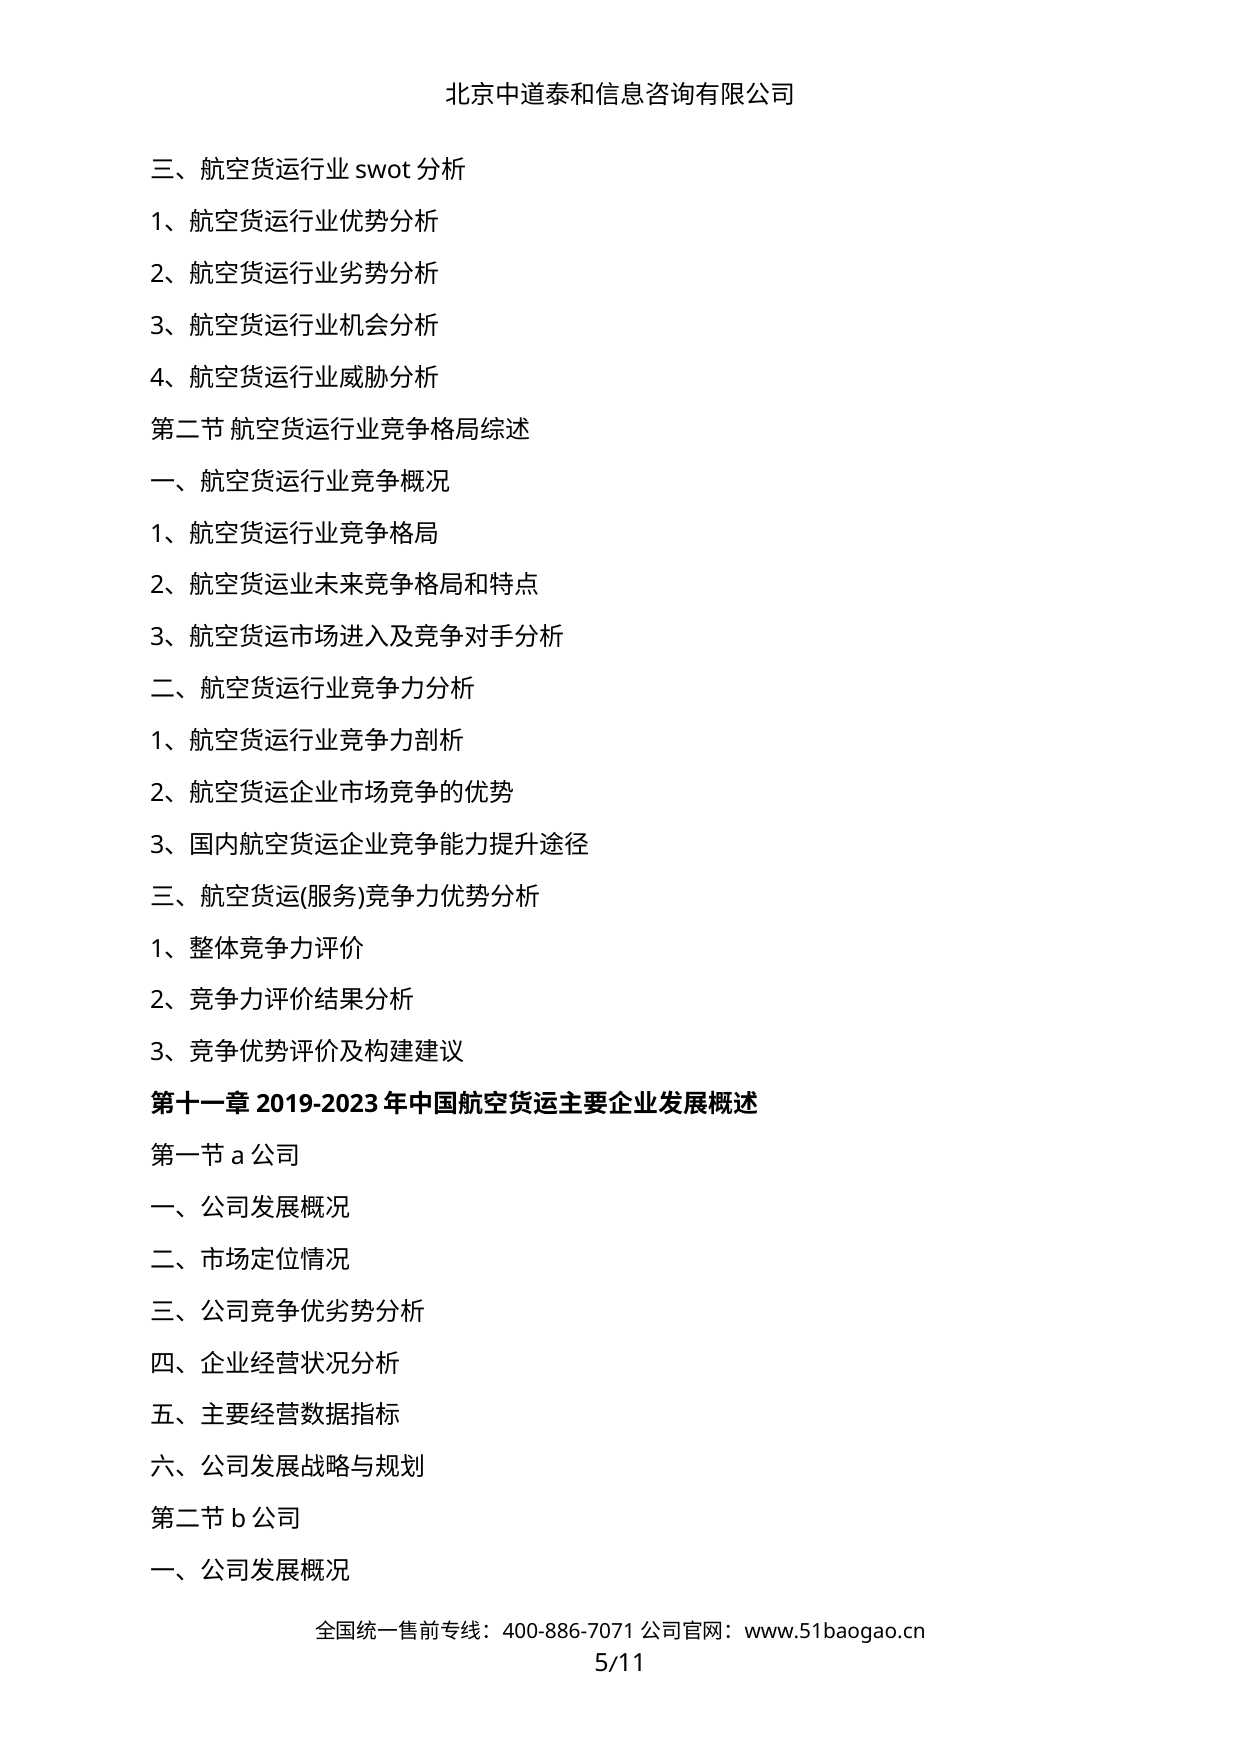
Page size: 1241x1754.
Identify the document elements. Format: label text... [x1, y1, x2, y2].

text 第二节 b公司 [150, 1499, 1090, 1535]
text 1、整体竞争力评价 [150, 928, 1090, 964]
text 3、航空货运市场进入及竞争对手分析 [150, 617, 1090, 653]
text 2、航空货运行业劣势分析 [150, 254, 1090, 290]
text 一、公司发展概况 [150, 1551, 1090, 1587]
text 1、航空货运行业竞争力剖析 [150, 721, 1090, 757]
text 1、航空货运行业优势分析 [150, 202, 1090, 238]
text 1、航空货运行业竞争格局 [150, 513, 1090, 549]
text 二、航空货运行业竞争力分析 [150, 669, 1090, 705]
text 3、国内航空货运企业竞争能力提升途径 [150, 824, 1090, 861]
text 二、市场定位情况 [150, 1239, 1090, 1276]
text 第一节 a公司 [150, 1136, 1090, 1172]
text 3、竞争优势评价及构建建议 [150, 1032, 1090, 1068]
text 2、竞争力评价结果分析 [150, 980, 1090, 1016]
text 第二节 航空货运行业竞争格局综述 [150, 409, 1090, 446]
text 一、公司发展概况 [150, 1187, 1090, 1224]
text 2、航空货运企业市场竞争的优势 [150, 772, 1090, 809]
text 4、航空货运行业威胁分析 [150, 357, 1090, 394]
text 六、公司发展战略与规划 [150, 1447, 1090, 1483]
text 3、航空货运行业机会分析 [150, 306, 1090, 342]
text 三、公司竞争优劣势分析 [150, 1291, 1090, 1327]
text 一、航空货运行业竞争概况 [150, 461, 1090, 497]
text 五、主要经营数据指标 [150, 1395, 1090, 1431]
text 三、航空货运行业swot分析 [150, 150, 1090, 186]
text 四、企业经营状况分析 [150, 1343, 1090, 1379]
text 三、航空货运(服务)竞争力优势分析 [150, 876, 1090, 912]
text 2、航空货运业未来竞争格局和特点 [150, 565, 1090, 601]
text 第十一章 2019-2023年中国航空货运主要企业发展概述 [150, 1084, 1090, 1120]
